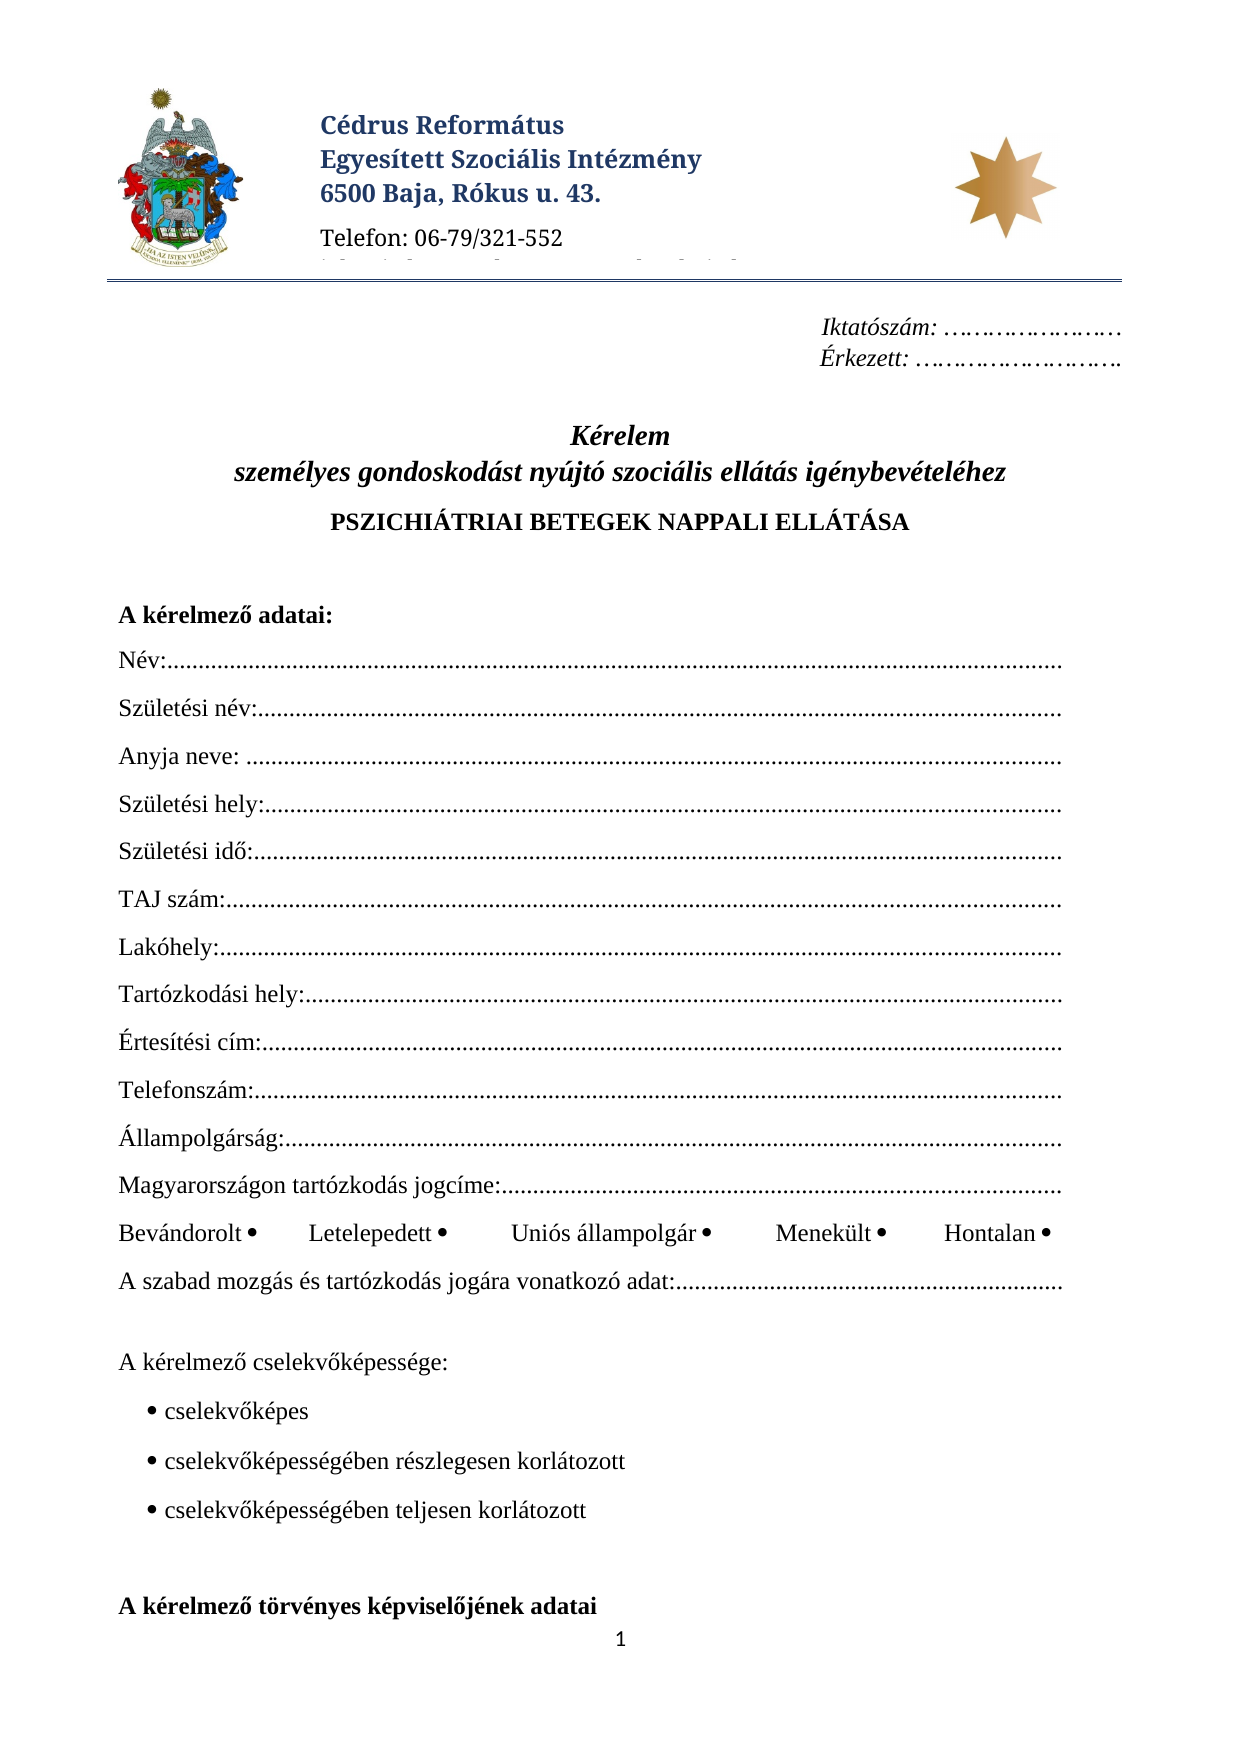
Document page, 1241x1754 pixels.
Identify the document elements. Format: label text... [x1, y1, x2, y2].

text Anyja neve: [118, 741, 1122, 770]
text Bevándorolt Letelepedett Uniós állampolgár Menekült Hontalan [118, 1218, 1122, 1247]
text Telefonszám: [118, 1075, 1122, 1104]
text TAJ szám: [118, 884, 1122, 913]
text Tartózkodási hely: [118, 979, 1122, 1008]
text cselekvőképességében teljesen korlátozott [148, 1496, 1122, 1524]
text cselekvőképességében részlegesen korlátozott [118, 1446, 1122, 1475]
text Állampolgárság: [118, 1123, 1122, 1151]
text Kérelem [118, 418, 1122, 452]
text Értesítési cím: [118, 1027, 1122, 1056]
text Születési hely: [118, 789, 1122, 817]
text Születési név: [118, 693, 1122, 722]
text A szabad mozgás és tartózkodás jogára vonatkozó adat: [118, 1266, 1122, 1294]
picture [951, 133, 1060, 240]
text Érkezett: ………………………. [118, 343, 1122, 372]
text PSZICHIÁTRIAI BETEGEK NAPPALI ELLÁTÁSA [118, 507, 1122, 536]
text A kérelmező törvényes képviselőjének adatai [118, 1591, 1122, 1620]
text cselekvőképes [118, 1396, 1122, 1425]
text Név: [118, 646, 1122, 674]
text személyes gondoskodást nyújtó szociális ellátás igénybevételéhez [118, 454, 1122, 488]
picture [118, 88, 244, 267]
text Magyarországon tartózkodás jogcíme: [118, 1170, 1122, 1199]
text Iktatószám: …………………… [118, 312, 1122, 341]
text A kérelmező cselekvőképessége: [118, 1347, 1122, 1375]
text A kérelmező adatai: [118, 600, 1122, 629]
table_header [107, 89, 1122, 279]
text Lakóhely: [118, 932, 1122, 961]
text Születési idő: [118, 836, 1122, 865]
